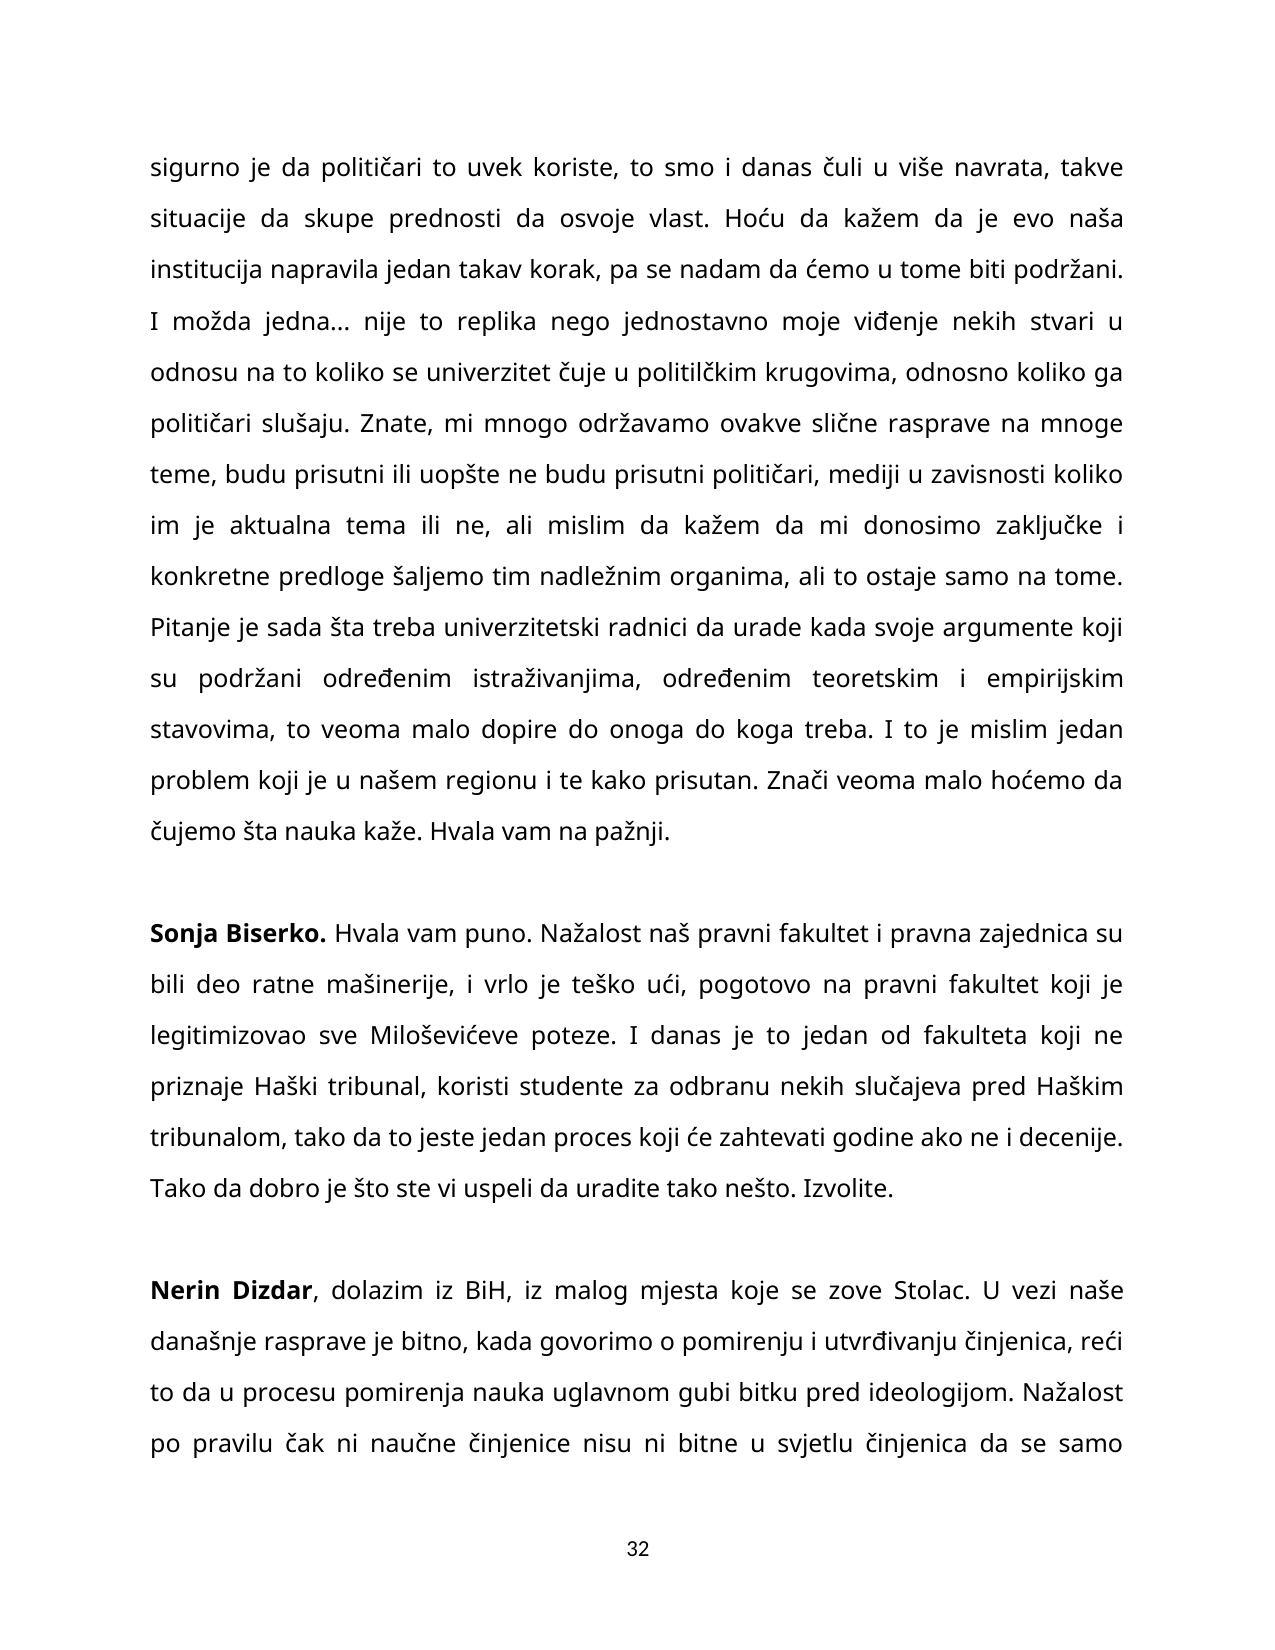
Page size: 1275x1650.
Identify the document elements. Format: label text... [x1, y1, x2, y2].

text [150, 1273, 1125, 1460]
text Sonja Biserko. Hvala vam puno. Nažalost naš pravni fakultet i pravna zajednica su bili deo ratne mašinerije, i vrlo je teško ući, pogotovo na pravni fakultet koji je legitimizovao sve Miloševićeve poteze. I danas je to jedan od fakulteta koji ne priznaje Haški tribunal, koristi studente za odbranu nekih slučajeva pred Haškim tribunalom, tako da to jeste jedan proces koji će zahtevati godine ako ne i decenije. Tako da dobro je što ste vi uspeli da uradite tako nešto. Izvolite. [150, 916, 1125, 1205]
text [150, 150, 1125, 848]
